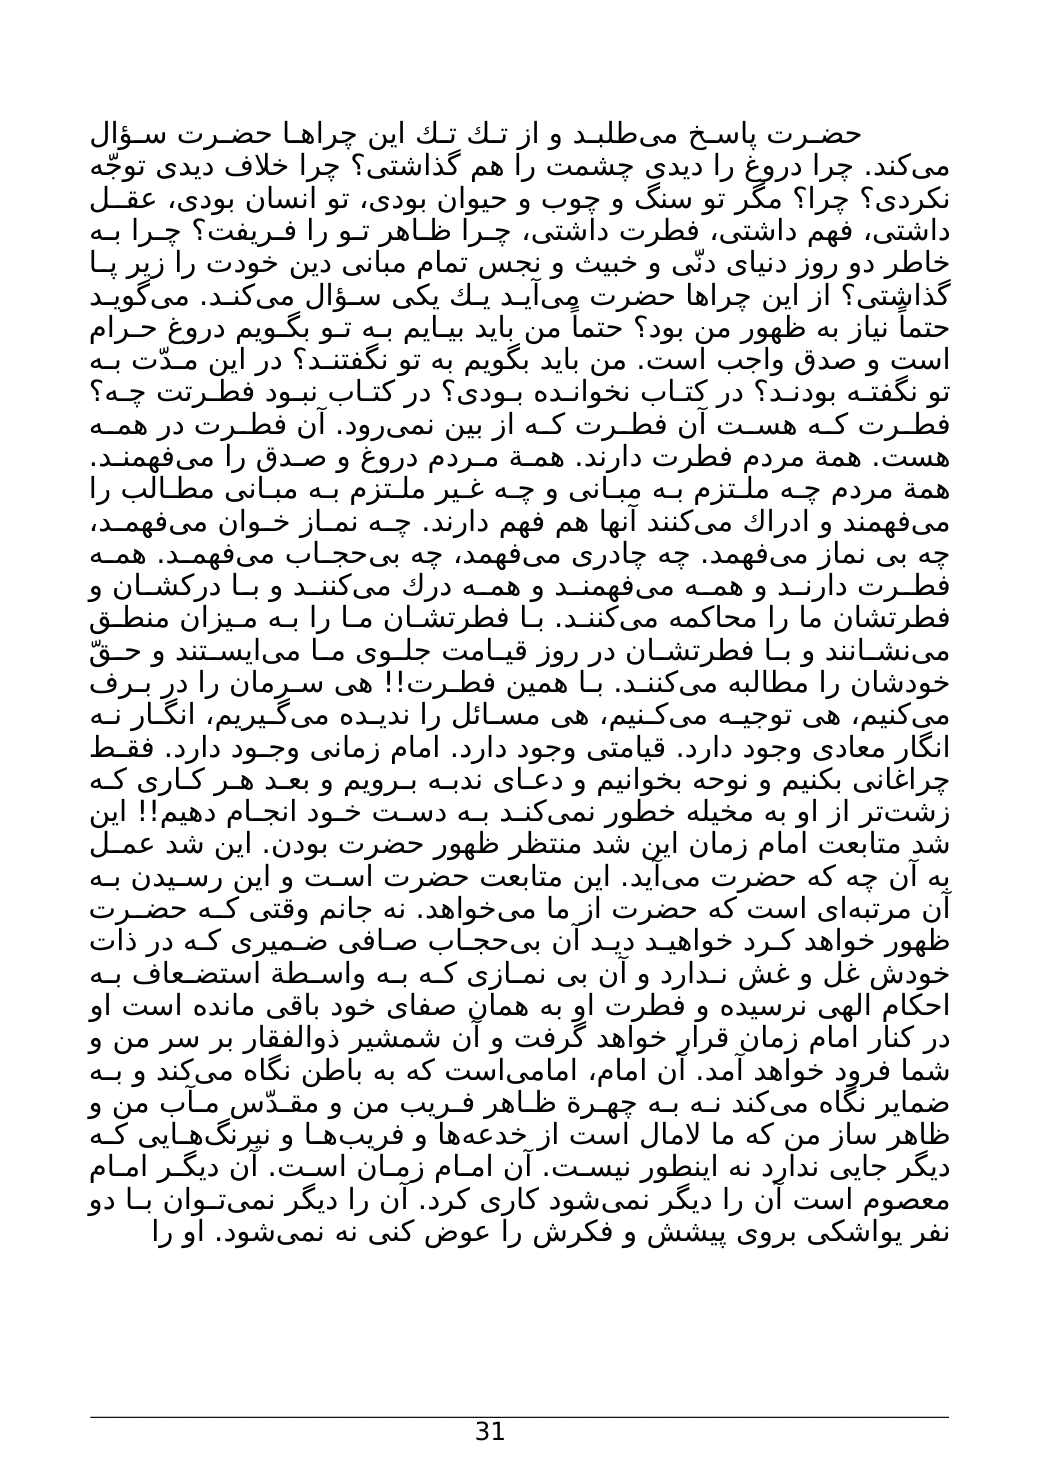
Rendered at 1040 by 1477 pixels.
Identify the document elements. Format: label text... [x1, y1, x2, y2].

text حضرت پاسخ می‌طلبد و از تك تك این چراها حضرت سؤال می‌كند. چرا دروغ را دیدی چشمت را هم گذاشتی؟ چرا خلاف دیدی توجّه نكردی؟ چرا؟ مگر تو سنگ و چوب و حیوان بودی، تو انسان بودی، عقل داشتی، فهم داشتی، فطرت داشتی، چرا ظاهر تو را فریفت؟ چرا به خاطر دو روز دنیای دنّی و خبیث و نجس تمام مبانی دین خودت را زیر پا گذاشتی؟ از این چراها حضرت می‌آید یك یكی سؤال می‌كند. می‌گوید حتماً نیاز به ظهور من بود؟ حتماً من باید بیایم به تو بگویم دروغ حرام است و صدق واجب است. من باید بگویم به تو نگفتند؟ در این مدّت به تو نگفته بودند؟ در كتاب نخوانده بودی؟ در كتاب نبود فطرتت چه؟ فطرت كه هست آن فطرت كه از بین نمی‌رود. آن فطرت در همه هست. همة مردم فطرت دارند. همة مردم دروغ و صدق را می‌فهمند. همة مردم چه ملتزم به مبانی و چه غیر ملتزم به مبانی مطالب را می‌فهمند و ادراك می‌كنند آنها هم فهم دارند. چه نماز خوان می‌فهمد، چه بی نماز می‌فهمد. چه چادری می‌فهمد، چه بی‌حجاب می‌فهمد. همه فطرت دارند و همه می‌فهمند و همه درك می‌كنند و با دركشان و فطرتشان ما را محاكمه می‌كنند. با فطرتشان ما را به میزان منطق می‌نشانند و با فطرتشان در روز قیامت جلوی ما می‌ایستند و حقّ خودشان را مطالبه می‌كنند. با همین فطرت!! هی سرمان را در برف می‌كنیم، هی توجیه می‌كنیم، هی مسائل را ندیده می‌گیریم، انگار نه انگار معادی وجود دارد. قیامتی وجود دارد. امام زمانی وجود دارد. فقط چراغانی بكنیم و نوحه بخوانیم و دعای ندبه برویم و بعد هر كاری كه زشت‌تر از او به مخیله خطور نمی‌كند به دست خود انجام دهیم!! این شد متابعت امام زمان این شد منتظر ظهور حضرت بودن. این شد عمل به آن چه كه حضرت می‌آید. این متابعت حضرت است و این رسیدن به آن مرتبه‌ای است كه حضرت از ما می‌خواهد. نه جانم وقتی كه حضرت ظهور خواهد كرد خواهید دید آن بی‌حجاب صافی ضمیری كه در ذات خودش غل و غش ندارد و آن بی نمازی كه به واسطة استضعاف به احكام الهی نرسیده و فطرت او به همان صفای خود باقی مانده است او در كنار امام زمان قرار خواهد گرفت و آن شمشیر ذوالفقار بر سر من و شما فرود خواهد آمد. آن امام، امامی‌است كه به باطن نگاه می‌كند و به ضمایر نگاه می‌كند نه به چهرة ظاهر فریب من و مقدّس مآب من و ظاهر ساز من كه ما لامال است از خدعه‌ها و فریب‌ها و نیرنگ‌هایی كه دیگر جایی ندارد نه اینطور نیست. آن امام زمان است. آن دیگر امام معصوم است آن را دیگر نمی‌شود كاری كرد. آن را دیگر نمی‌توان با دو نفر یواشكی بروی پیشش و فكرش را عوض كنی نه نمی‌شود. او را [89, 118, 951, 1248]
